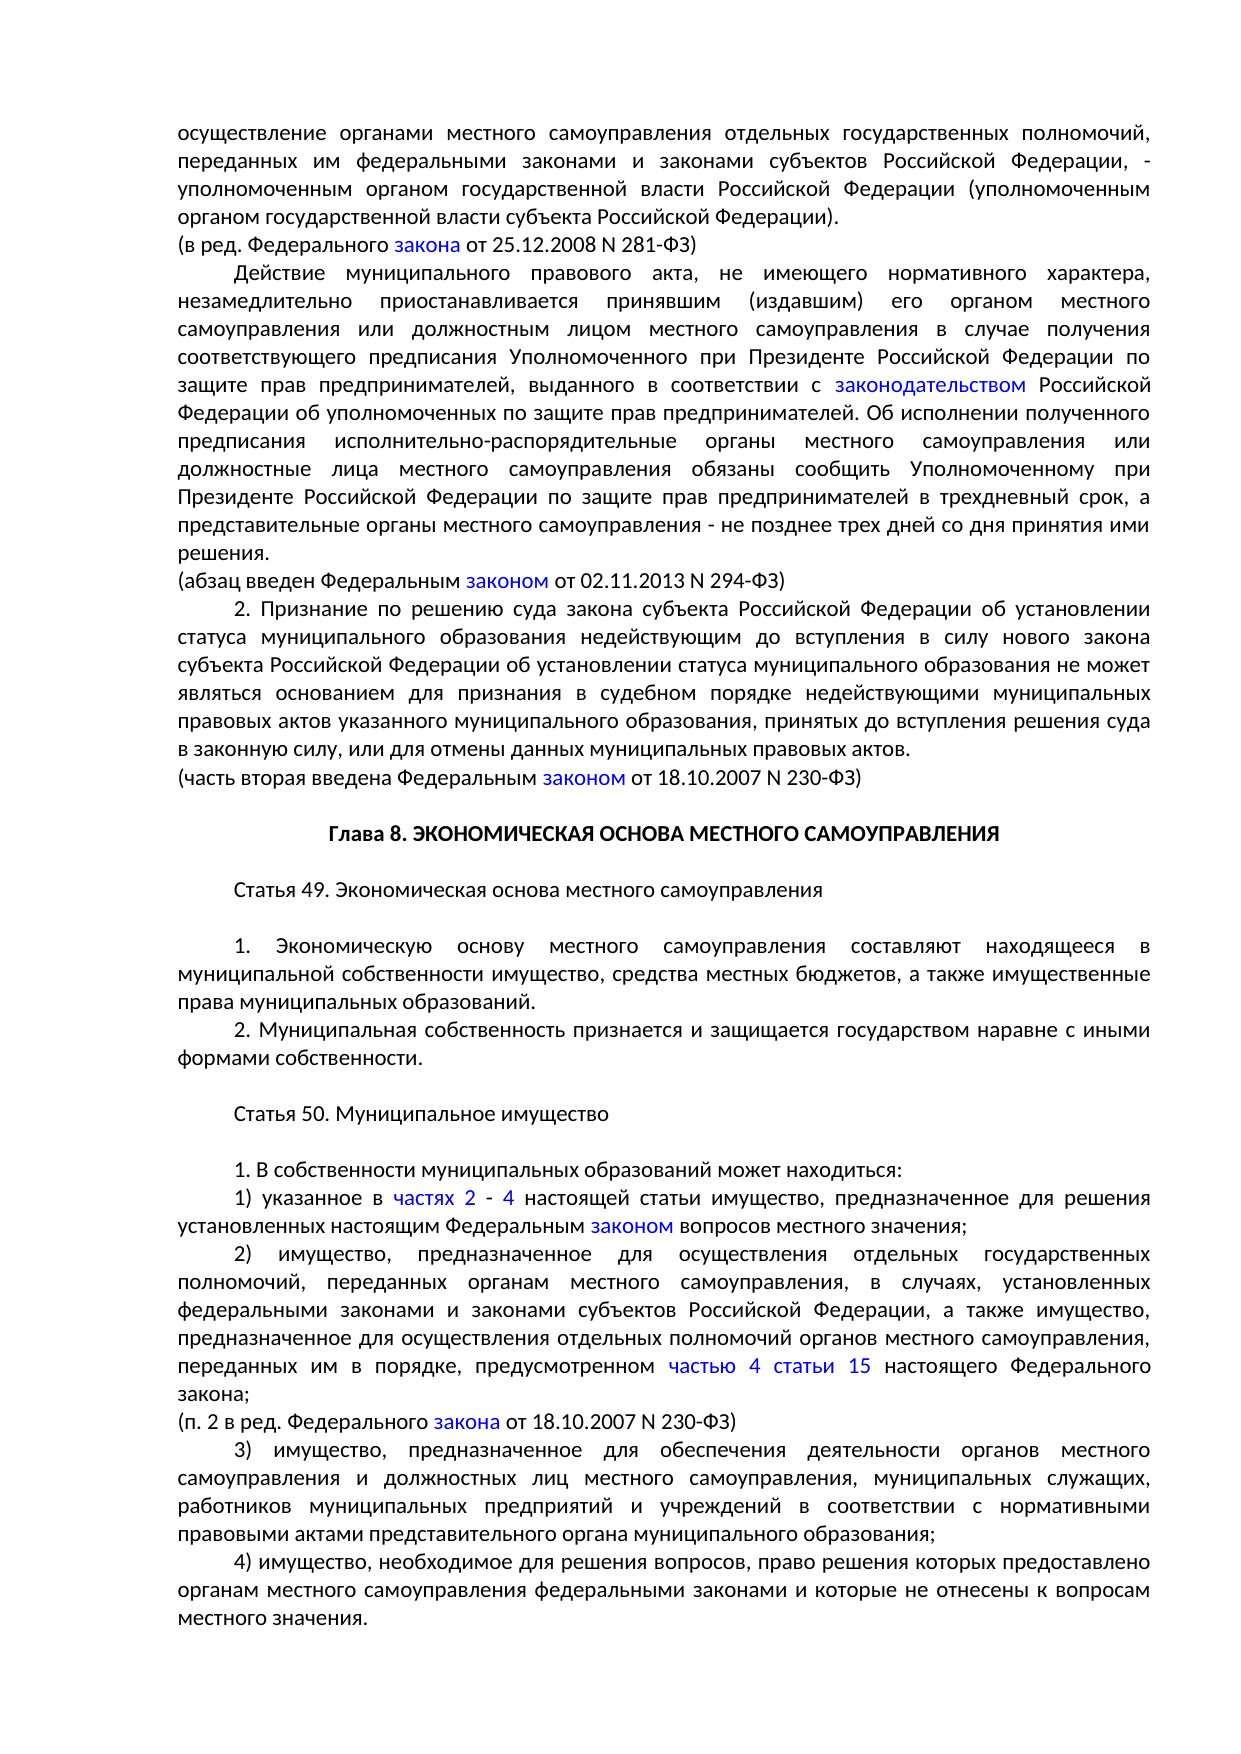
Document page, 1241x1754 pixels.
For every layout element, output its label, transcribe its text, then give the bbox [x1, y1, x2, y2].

text (п. 2 в ред. Федерального закона от 18.10.2007 N 230-ФЗ) [177, 1407, 1152, 1435]
text (часть вторая введена Федеральным законом от 18.10.2007 N 230-ФЗ) [177, 763, 1152, 791]
text 1. Экономическую основу местного самоуправления составляют находящееся в муниципальной собственности имущество, средства местных бюджетов, а также имущественные права муниципальных образований. [177, 931, 1152, 1015]
text 1) указанное в частях 2 - 4 настоящей статьи имущество, предназначенное для решения установленных настоящим Федеральным законом вопросов местного значения; [177, 1183, 1152, 1239]
text (абзац введен Федеральным законом от 02.11.2013 N 294-ФЗ) [177, 566, 1152, 594]
text Статья 50. Муниципальное имущество [177, 1099, 1152, 1127]
text (в ред. Федерального закона от 25.12.2008 N 281-ФЗ) [177, 230, 1152, 258]
text 3) имущество, предназначенное для обеспечения деятельности органов местного самоуправления и должностных лиц местного самоуправления, муниципальных служащих, работников муниципальных предприятий и учреждений в соответствии с нормативными правовыми актами представительного органа муниципального образования; [177, 1435, 1152, 1547]
text Действие муниципального правового акта, не имеющего нормативного характера, незамедлительно приостанавливается принявшим (издавшим) его органом местного самоуправления или должностным лицом местного самоуправления в случае получения соответствующего предписания Уполномоченного при Президенте Российской Федерации по защите прав предпринимателей, выданного в соответствии с законодательством Российской Федерации об уполномоченных по защите прав предпринимателей. Об исполнении полученного предписания исполнительно-распорядительные органы местного самоуправления или должностные лица местного самоуправления обязаны сообщить Уполномоченному при Президенте Российской Федерации по защите прав предпринимателей в трехдневный срок, а представительные органы местного самоуправления - не позднее трех дней со дня принятия ими решения. [177, 258, 1152, 566]
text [177, 118, 1152, 230]
text 4) имущество, необходимое для решения вопросов, право решения которых предоставлено органам местного самоуправления федеральными законами и которые не отнесены к вопросам местного значения. [177, 1547, 1152, 1631]
text Статья 49. Экономическая основа местного самоуправления [177, 875, 1152, 903]
text Глава 8. ЭКОНОМИЧЕСКАЯ ОСНОВА МЕСТНОГО САМОУПРАВЛЕНИЯ [177, 819, 1152, 847]
text 2. Признание по решению суда закона субъекта Российской Федерации об установлении статуса муниципального образования недействующим до вступления в силу нового закона субъекта Российской Федерации об установлении статуса муниципального образования не может являться основанием для признания в судебном порядке недействующими муниципальных правовых актов указанного муниципального образования, принятых до вступления решения суда в законную силу, или для отмены данных муниципальных правовых актов. [177, 594, 1152, 763]
text 2. Муниципальная собственность признается и защищается государством наравне с иными формами собственности. [177, 1015, 1152, 1071]
text 2) имущество, предназначенное для осуществления отдельных государственных полномочий, переданных органам местного самоуправления, в случаях, установленных федеральными законами и законами субъектов Российской Федерации, а также имущество, предназначенное для осуществления отдельных полномочий органов местного самоуправления, переданных им в порядке, предусмотренном частью 4 статьи 15 настоящего Федерального закона; [177, 1239, 1152, 1407]
text 1. В собственности муниципальных образований может находиться: [177, 1155, 1152, 1183]
